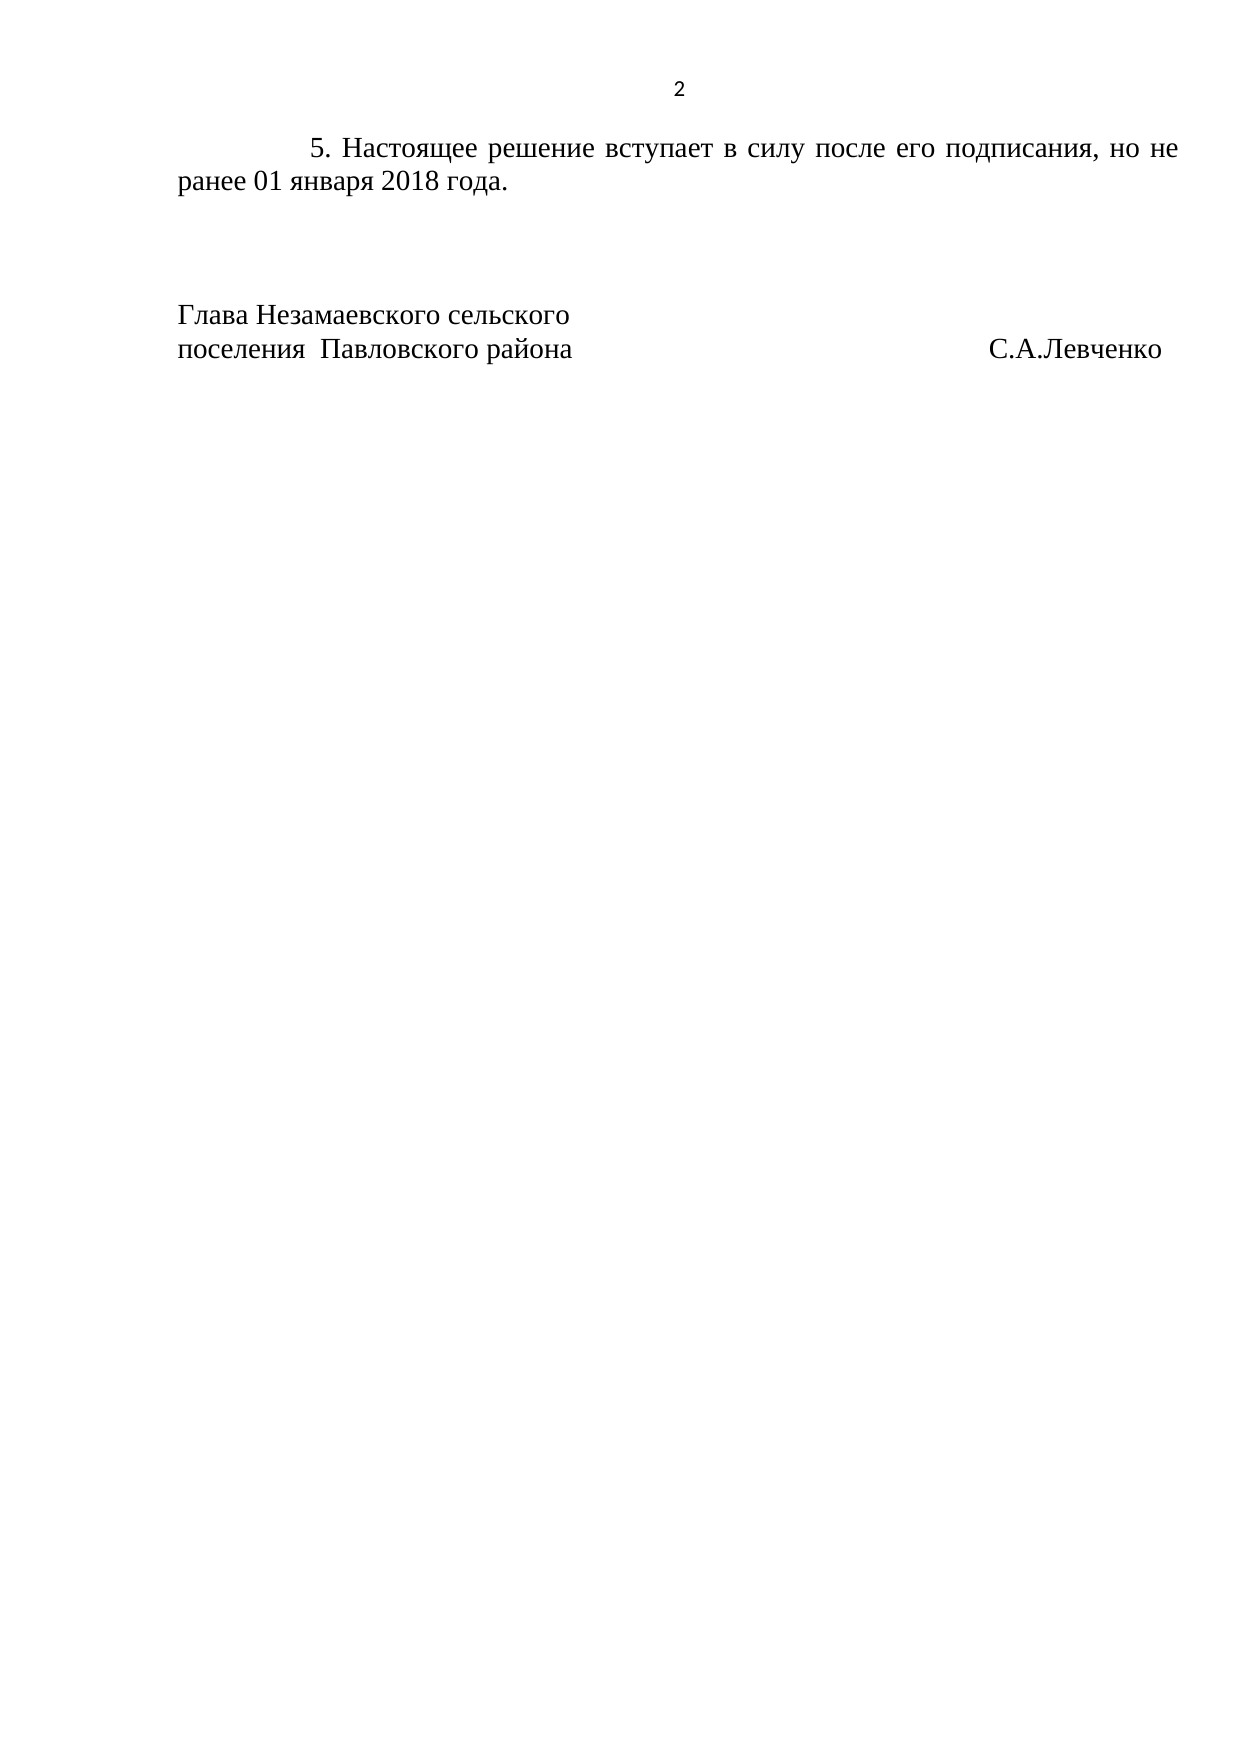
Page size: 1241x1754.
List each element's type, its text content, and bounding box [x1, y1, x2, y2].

text Глава Незамаевского сельского [177, 297, 1181, 331]
text 5. Настоящее решение вступает в силу после его подписания, но не ранее 01 января 2018 года. [177, 130, 1181, 197]
text поселения Павловского района С.А.Левченко [177, 331, 1181, 364]
